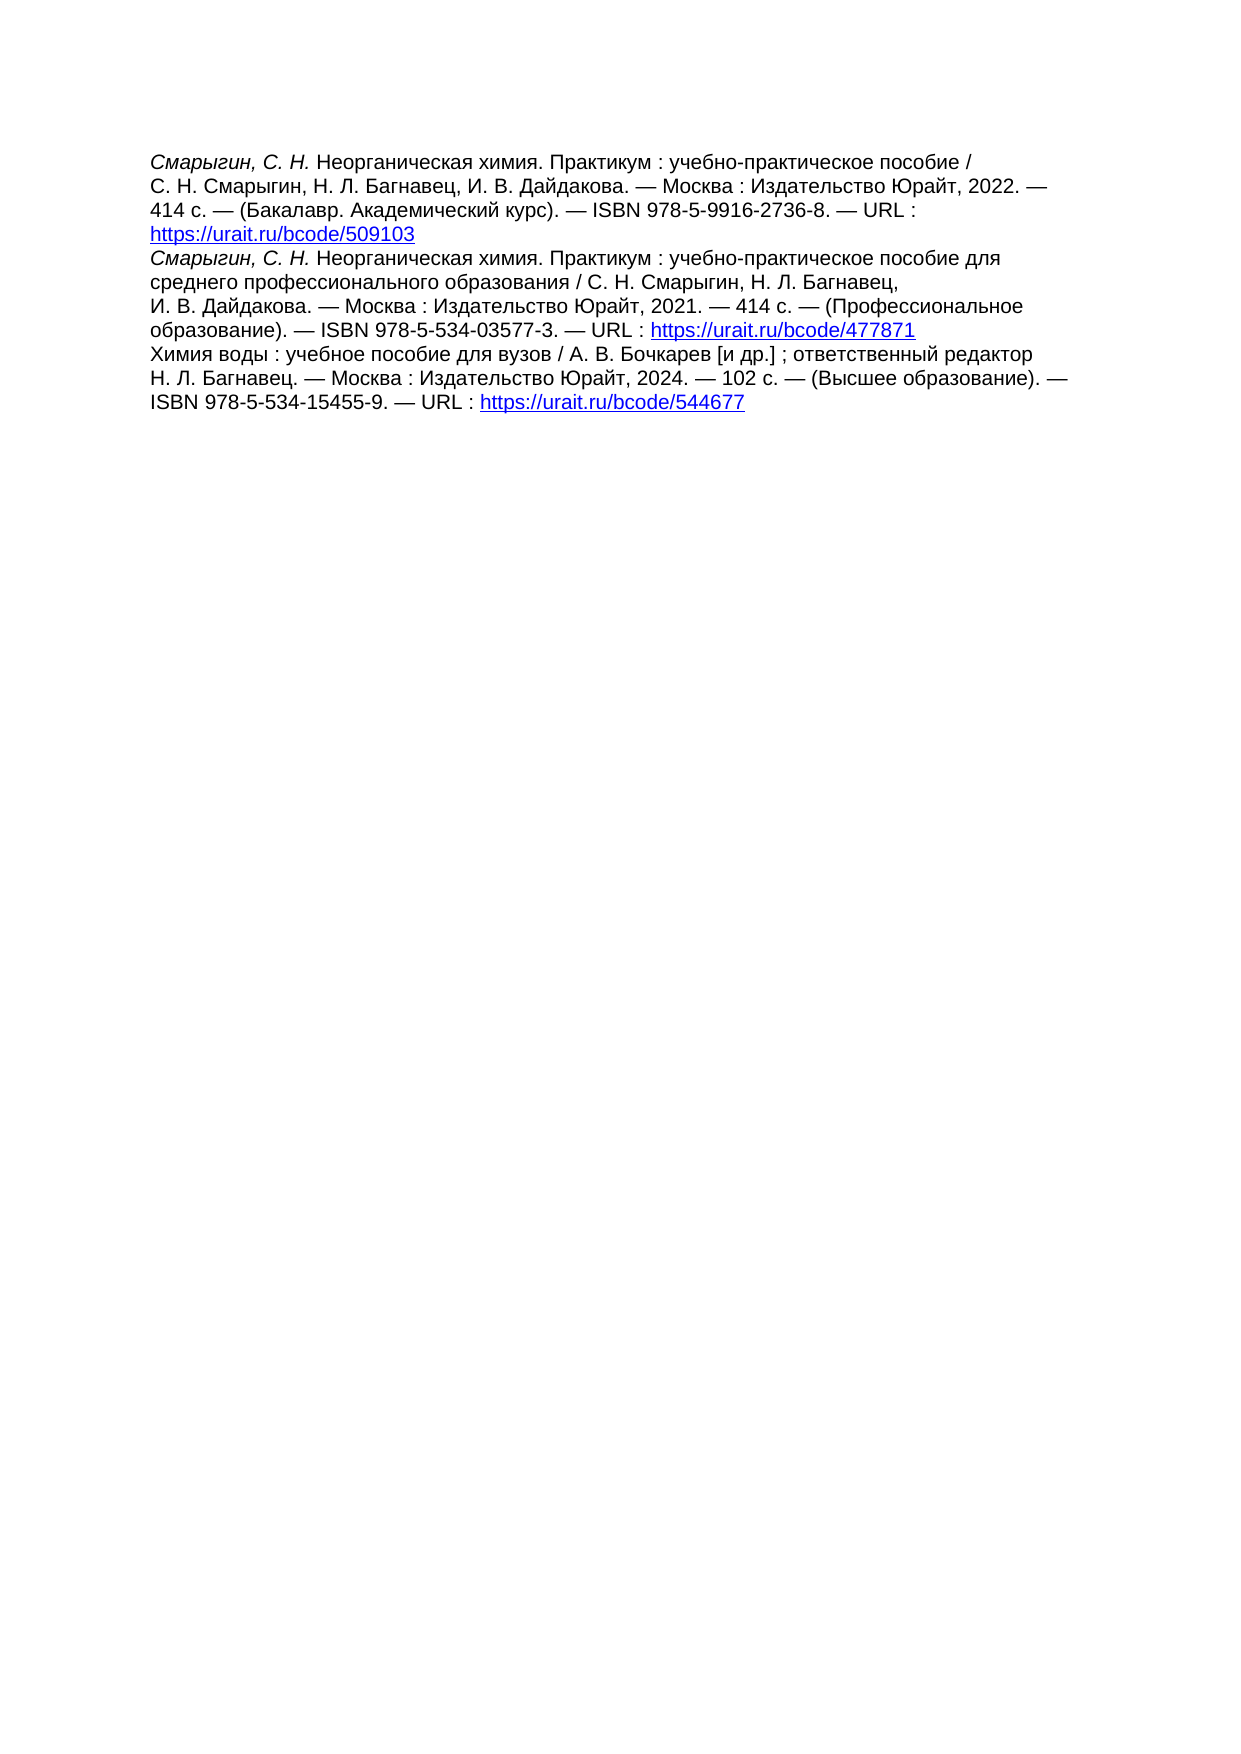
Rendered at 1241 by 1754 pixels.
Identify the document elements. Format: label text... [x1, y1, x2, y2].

text Смарыгин, С. Н. Неорганическая химия. Практикум : учебно-практическое пособие / С. Н. Смарыгин, Н. Л. Багнавец, И. В. Дайдакова. — Москва : Издательство Юрайт, 2022. — 414 с. — (Бакалавр. Академический курс). — ISBN 978-5-9916-2736-8. — URL : https://urait.ru/bcode/509103 [150, 150, 1090, 246]
text Смарыгин, С. Н. Неорганическая химия. Практикум : учебно-практическое пособие для среднего профессионального образования / С. Н. Смарыгин, Н. Л. Багнавец, И. В. Дайдакова. — Москва : Издательство Юрайт, 2021. — 414 с. — (Профессиональное образование). — ISBN 978-5-534-03577-3. — URL : https://urait.ru/bcode/477871 [150, 246, 1090, 342]
text Химия воды : учебное пособие для вузов / А. В. Бочкарев [и др.] ; ответственный редактор Н. Л. Багнавец. — Москва : Издательство Юрайт, 2024. — 102 с. — (Высшее образование). — ISBN 978-5-534-15455-9. — URL : https://urait.ru/bcode/544677 [150, 342, 1090, 413]
